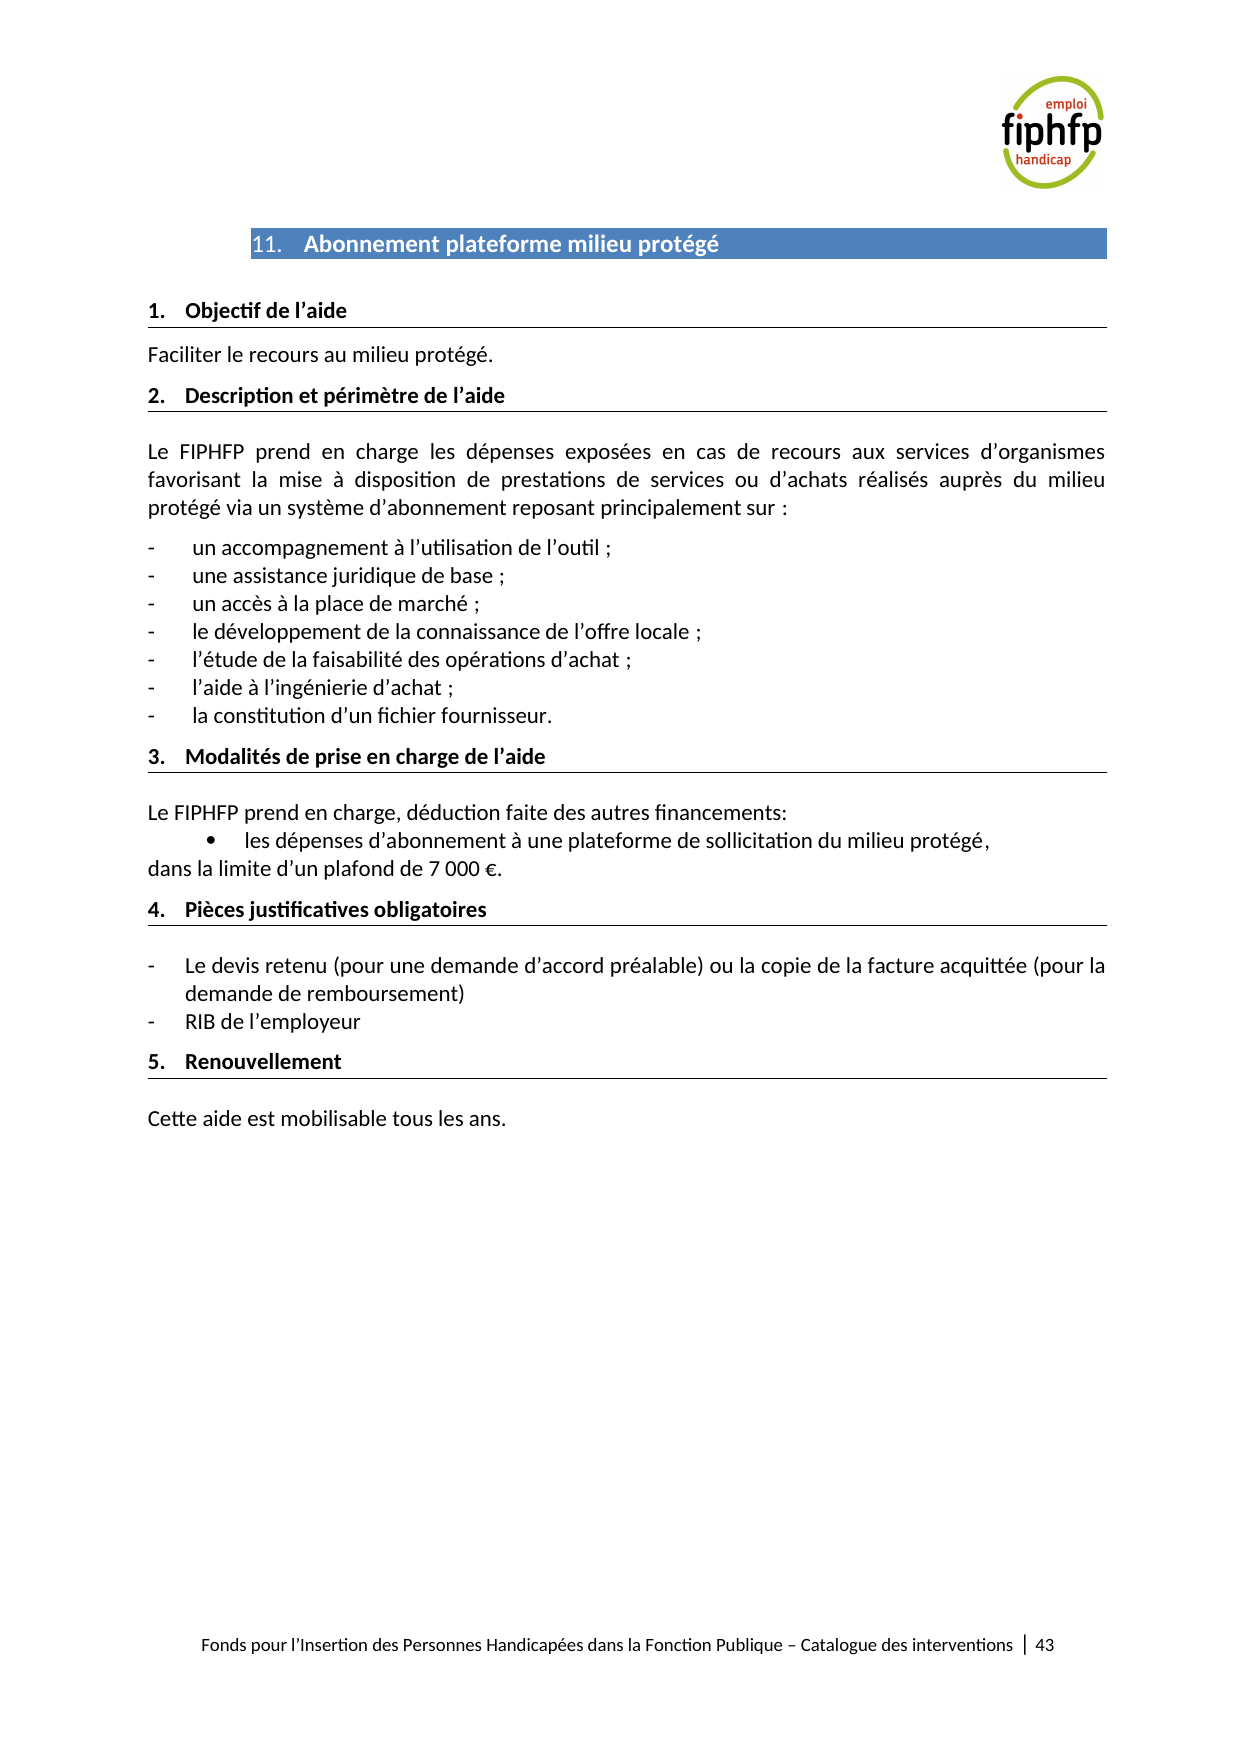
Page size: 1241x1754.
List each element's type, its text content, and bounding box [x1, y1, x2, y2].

text dans la limite d’un plafond de 7 000 €. [148, 854, 1107, 882]
list l’étude de la faisabilité des opérations d’achat ; [148, 646, 1107, 673]
list Le FIPHFP prend en charge les dépenses exposées en cas de recours aux services d’organismes favorisant la mise à disposition de prestations de services ou d’achats réalisés auprès du milieu protégé via un système d’abonnement reposant principalement sur : [148, 437, 1107, 521]
subtitle Description et périmètre de l’aide [148, 381, 1107, 411]
subtitle Modalités de prise en charge de l’aide [148, 742, 1107, 772]
subtitle Abonnement plateforme milieu protégé [251, 228, 1107, 259]
picture [998, 73, 1108, 191]
subtitle Objectif de l’aide [148, 297, 1107, 327]
list un accompagnement à l’utilisation de l’outil ; [148, 533, 1107, 561]
text Faciliter le recours au milieu protégé. [148, 340, 1107, 368]
list Le devis retenu (pour une demande d’accord préalable) ou la copie de la facture acquittée (pour la demande de remboursement) [148, 951, 1107, 1007]
list un accès à la place de marché ; [148, 589, 1107, 617]
list l’aide à l’ingénierie d’achat ; [148, 673, 1107, 702]
list le développement de la connaissance de l’offre locale ; [148, 617, 1107, 646]
subtitle Renouvellement [148, 1047, 1107, 1078]
list une assistance juridique de base ; [148, 561, 1107, 589]
text Cette aide est mobilisable tous les ans. [148, 1104, 1107, 1132]
subtitle Pièces justificatives obligatoires [148, 895, 1107, 925]
list la constitution d’un fichier fournisseur. [148, 702, 1107, 729]
list les dépenses d’abonnement à une plateforme de sollicitation du milieu protégé, [207, 826, 1107, 854]
text Le FIPHFP prend en charge, déduction faite des autres financements: [148, 798, 1107, 826]
list RIB de l’employeur [148, 1007, 1107, 1035]
